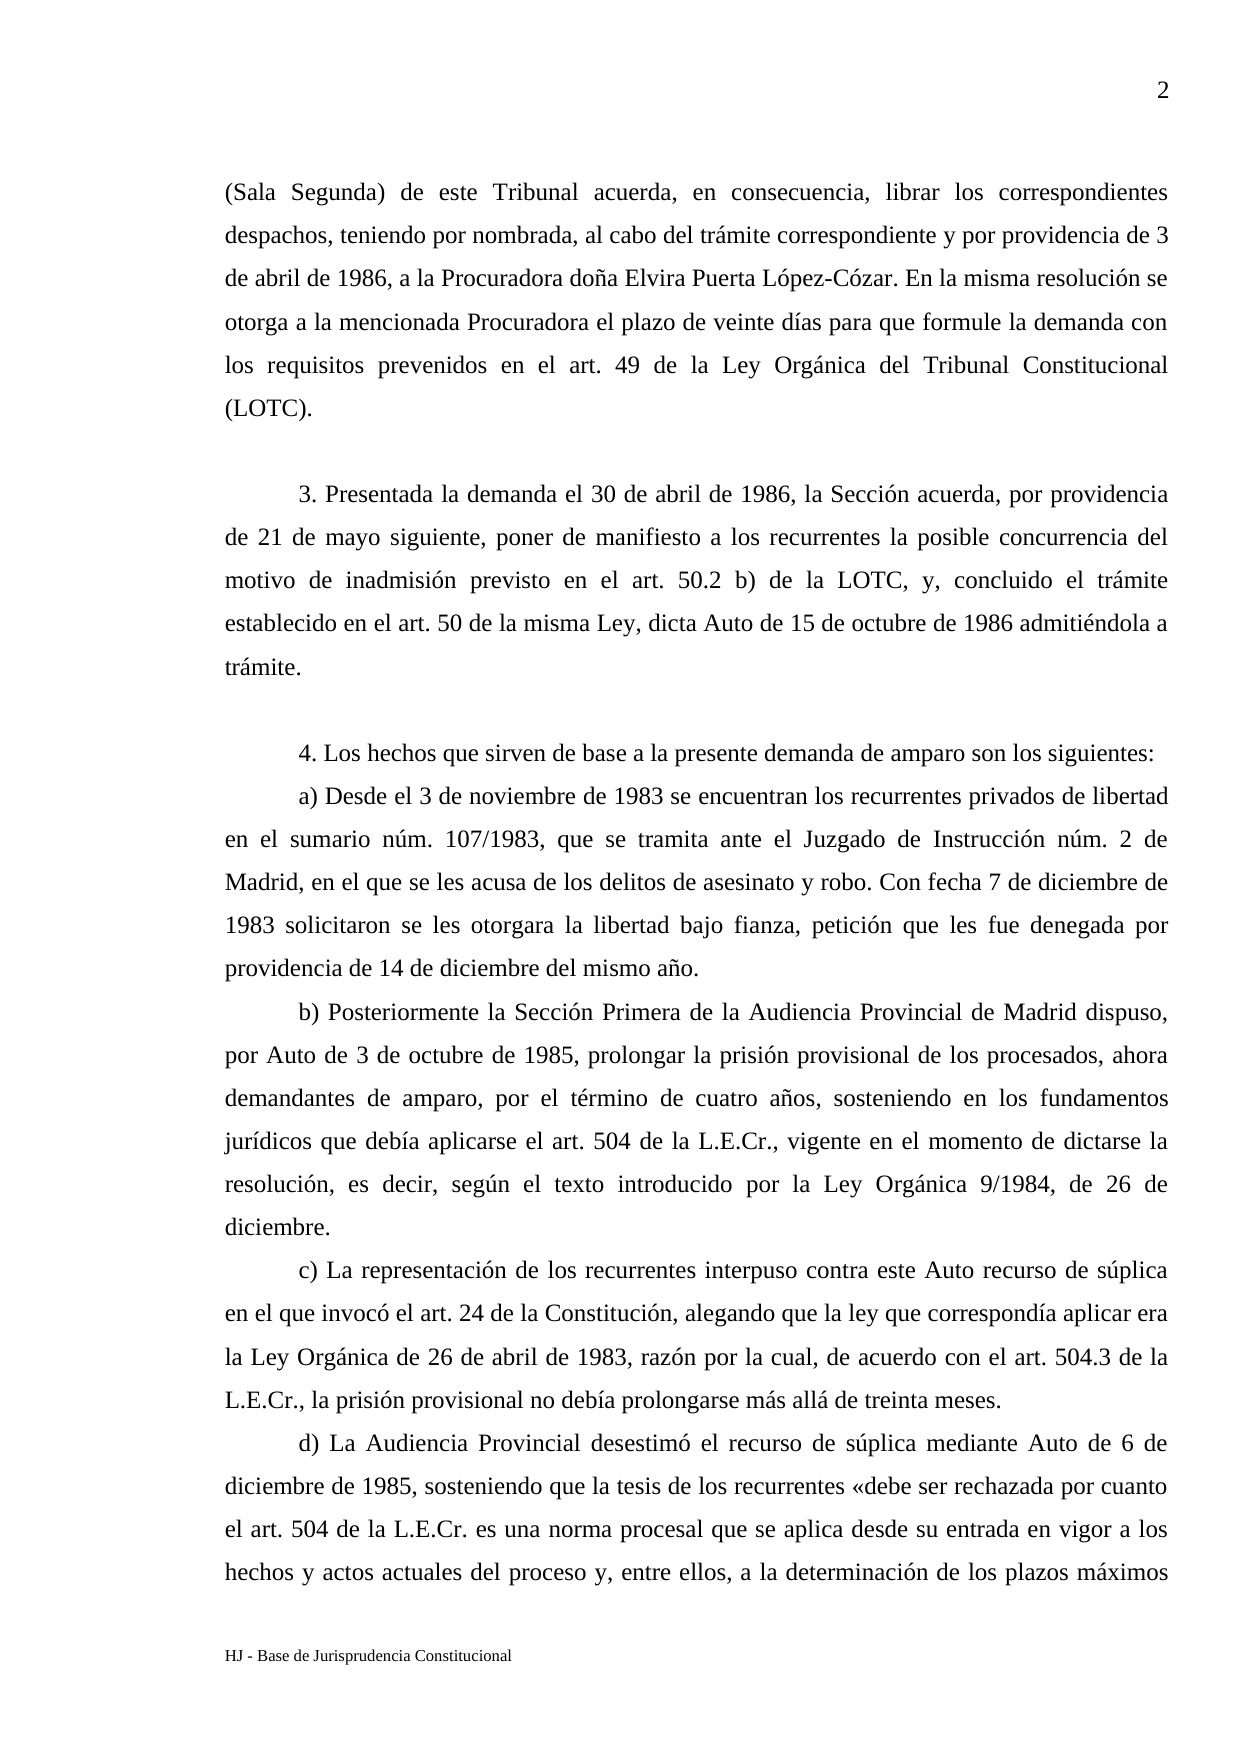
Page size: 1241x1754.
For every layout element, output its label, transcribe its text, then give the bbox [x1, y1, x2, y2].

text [224, 1428, 1169, 1586]
text a) Desde el 3 de noviembre de 1983 se encuentran los recurrentes privados de libertad en el sumario núm. 107/1983, que se tramita ante el Juzgado de Instrucción núm. 2 de Madrid, en el que se les acusa de los delitos de asesinato y robo. Con fecha 7 de diciembre de 1983 solicitaron se les otorgara la libertad bajo fianza, petición que les fue denegada por providencia de 14 de diciembre del mismo año. [224, 781, 1169, 982]
text b) Posteriormente la Sección Primera de la Audiencia Provincial de Madrid dispuso, por Auto de 3 de octubre de 1985, prolongar la prisión provisional de los procesados, ahora demandantes de amparo, por el término de cuatro años, sosteniendo en los fundamentos jurídicos que debía aplicarse el art. 504 de la L.E.Cr., vigente en el momento de dictarse la resolución, es decir, según el texto introducido por la Ley Orgánica 9/1984, de 26 de diciembre. [224, 997, 1169, 1241]
text c) La representación de los recurrentes interpuso contra este Auto recurso de súplica en el que invocó el art. 24 de la Constitución, alegando que la ley que correspondía aplicar era la Ley Orgánica de 26 de abril de 1983, razón por la cual, de acuerdo con el art. 504.3 de la L.E.Cr., la prisión provisional no debía prolongarse más allá de treinta meses. [224, 1255, 1169, 1413]
text 4. Los hechos que sirven de base a la presente demanda de amparo son los siguientes: [224, 738, 1169, 767]
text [224, 177, 1169, 422]
text 3. Presentada la demanda el 30 de abril de 1986, la Sección acuerda, por providencia de 21 de mayo siguiente, poner de manifiesto a los recurrentes la posible concurrencia del motivo de inadmisión previsto en el art. 50.2 b) de la LOTC, y, concluido el trámite establecido en el art. 50 de la misma Ley, dicta Auto de 15 de octubre de 1986 admitiéndola a trámite. [224, 479, 1169, 680]
